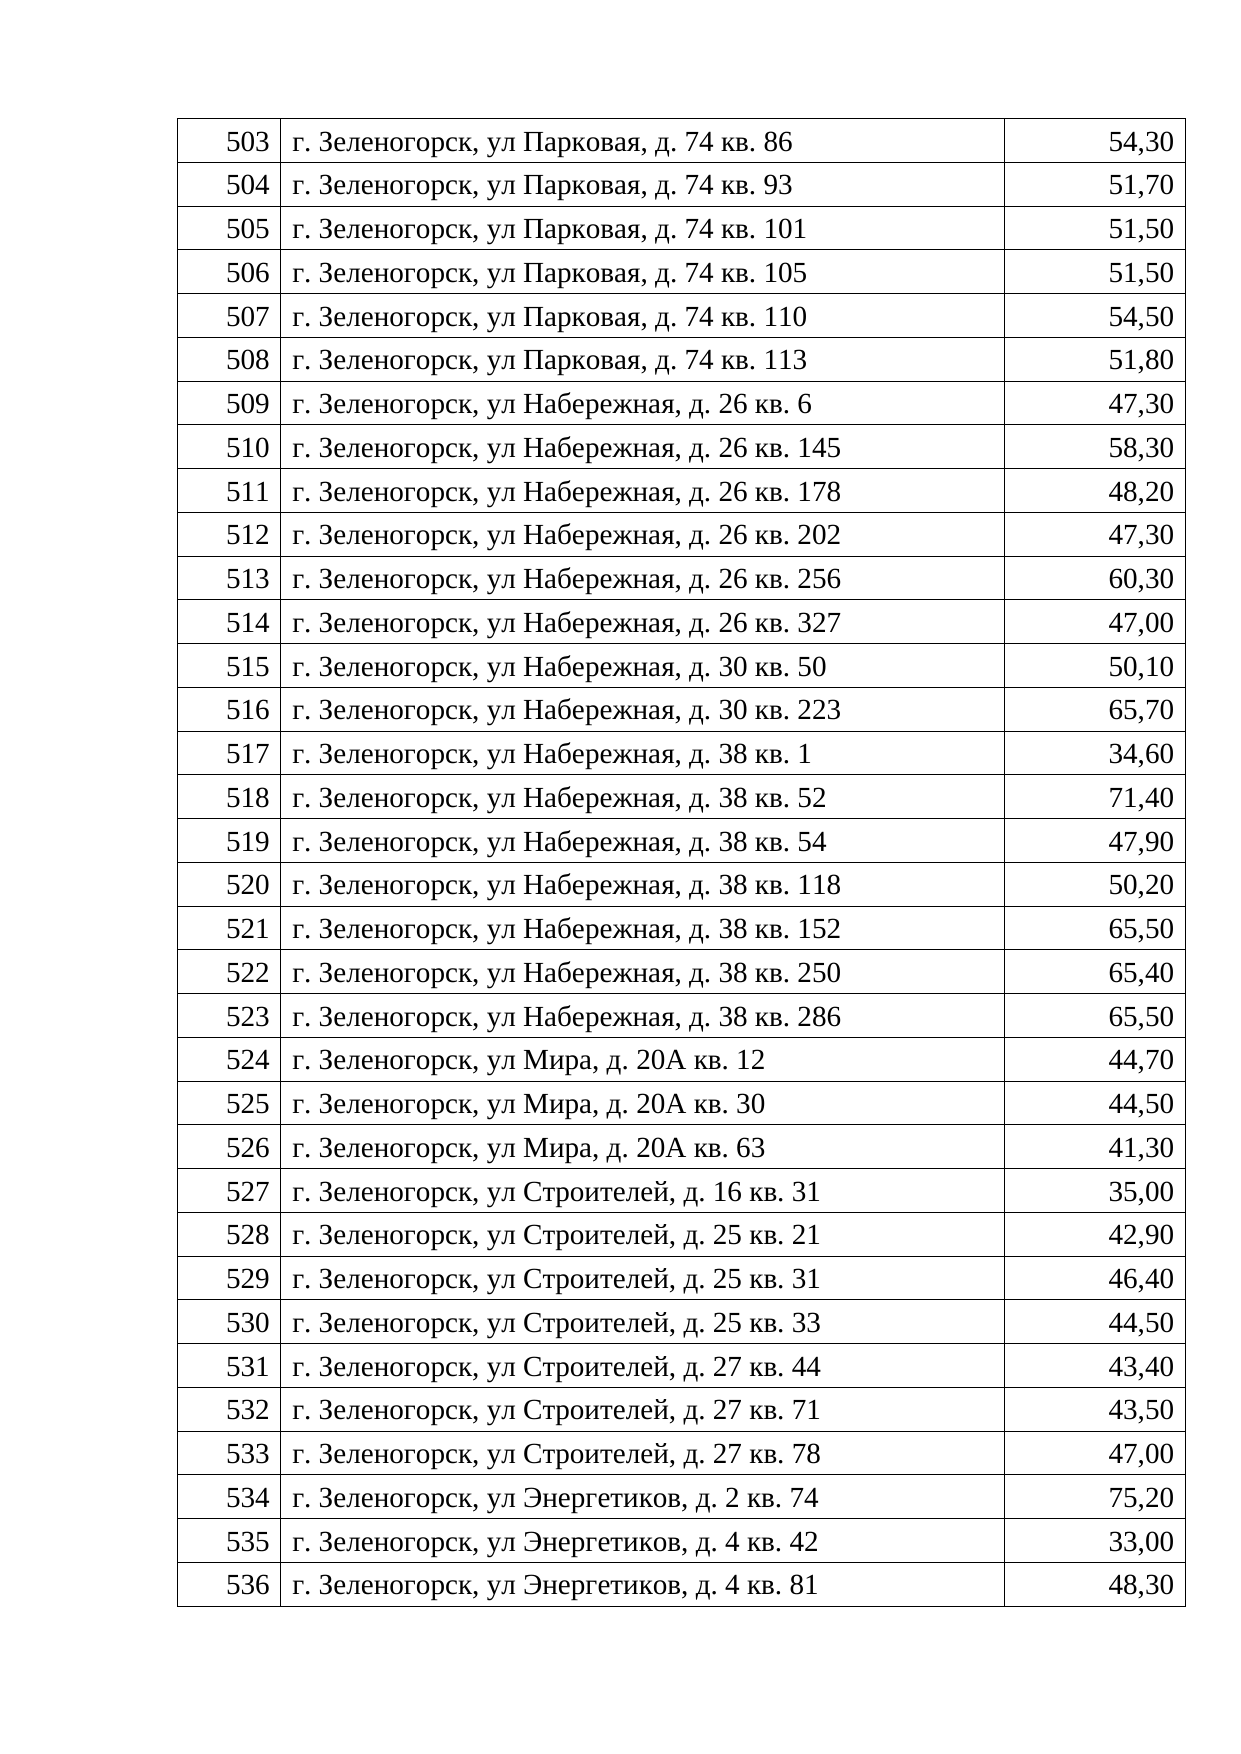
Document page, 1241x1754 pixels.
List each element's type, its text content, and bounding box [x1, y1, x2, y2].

table_cell 526 [178, 1125, 280, 1168]
table_cell 44,50 [1005, 1082, 1185, 1124]
table_cell 47,30 [1005, 382, 1185, 424]
table_cell 523 [178, 994, 280, 1037]
table_cell 513 [178, 557, 280, 599]
table_cell 50,10 [1005, 644, 1185, 687]
table_cell 524 [178, 1038, 280, 1081]
table_cell 43,40 [1005, 1344, 1185, 1387]
table_cell 531 [178, 1344, 280, 1387]
table_cell 534 [178, 1475, 280, 1518]
table_cell 528 [178, 1213, 280, 1256]
table_cell г. Зеленогорск, ул Набережная, д. 38 кв. 286 [281, 994, 1004, 1037]
table_cell 511 [178, 469, 280, 512]
table_cell 527 [178, 1169, 280, 1212]
table_cell 516 [178, 688, 280, 731]
table_cell 46,40 [1005, 1257, 1185, 1299]
table_cell 48,30 [1005, 1563, 1185, 1606]
table_cell 65,50 [1005, 994, 1185, 1037]
table_cell г. Зеленогорск, ул Строителей, д. 25 кв. 33 [281, 1300, 1004, 1343]
table_cell 71,40 [1005, 775, 1185, 818]
table_cell 75,20 [1005, 1475, 1185, 1518]
table_cell 536 [178, 1563, 280, 1606]
table_cell г. Зеленогорск, ул Строителей, д. 16 кв. 31 [281, 1169, 1004, 1212]
table_cell г. Зеленогорск, ул Парковая, д. 74 кв. 93 [281, 163, 1004, 206]
table_cell 529 [178, 1257, 280, 1299]
table_cell г. Зеленогорск, ул Строителей, д. 25 кв. 31 [281, 1257, 1004, 1299]
table_cell 510 [178, 425, 280, 468]
table_cell 51,80 [1005, 338, 1185, 381]
table_cell г. Зеленогорск, ул Мира, д. 20А кв. 12 [281, 1038, 1004, 1081]
table_cell г. Зеленогорск, ул Набережная, д. 26 кв. 178 [281, 469, 1004, 512]
table_cell 514 [178, 600, 280, 643]
table_cell 532 [178, 1388, 280, 1431]
table_cell 54,30 [1005, 119, 1185, 162]
table_cell 530 [178, 1300, 280, 1343]
table_cell 517 [178, 732, 280, 774]
table_cell 525 [178, 1082, 280, 1124]
table_cell г. Зеленогорск, ул Парковая, д. 74 кв. 86 [281, 119, 1004, 162]
table_cell г. Зеленогорск, ул Парковая, д. 74 кв. 113 [281, 338, 1004, 381]
table_cell 51,50 [1005, 207, 1185, 249]
table_cell г. Зеленогорск, ул Мира, д. 20А кв. 63 [281, 1125, 1004, 1168]
table_cell 33,00 [1005, 1519, 1185, 1562]
table_cell г. Зеленогорск, ул Строителей, д. 25 кв. 21 [281, 1213, 1004, 1256]
table_cell 535 [178, 1519, 280, 1562]
table_cell 47,00 [1005, 1432, 1185, 1474]
table_cell 51,70 [1005, 163, 1185, 206]
table_cell 518 [178, 775, 280, 818]
table_cell г. Зеленогорск, ул Строителей, д. 27 кв. 71 [281, 1388, 1004, 1431]
table_cell г. Зеленогорск, ул Набережная, д. 38 кв. 1 [281, 732, 1004, 774]
table_cell 504 [178, 163, 280, 206]
table_cell г. Зеленогорск, ул Энергетиков, д. 4 кв. 81 [281, 1563, 1004, 1606]
table_cell 34,60 [1005, 732, 1185, 774]
table_cell г. Зеленогорск, ул Набережная, д. 26 кв. 202 [281, 513, 1004, 556]
table_cell 51,50 [1005, 250, 1185, 293]
table_cell 509 [178, 382, 280, 424]
table_cell г. Зеленогорск, ул Набережная, д. 38 кв. 250 [281, 950, 1004, 993]
table_cell 520 [178, 863, 280, 906]
table_cell 50,20 [1005, 863, 1185, 906]
table_cell 58,30 [1005, 425, 1185, 468]
table_cell 505 [178, 207, 280, 249]
table_cell 47,90 [1005, 819, 1185, 862]
table_cell г. Зеленогорск, ул Набережная, д. 26 кв. 327 [281, 600, 1004, 643]
table_cell 521 [178, 907, 280, 949]
table_cell 506 [178, 250, 280, 293]
table_cell 512 [178, 513, 280, 556]
table_cell 44,50 [1005, 1300, 1185, 1343]
table_cell 44,70 [1005, 1038, 1185, 1081]
table_cell 43,50 [1005, 1388, 1185, 1431]
table_cell г. Зеленогорск, ул Строителей, д. 27 кв. 44 [281, 1344, 1004, 1387]
table_cell г. Зеленогорск, ул Набережная, д. 30 кв. 223 [281, 688, 1004, 731]
table_cell 65,40 [1005, 950, 1185, 993]
table_cell 65,70 [1005, 688, 1185, 731]
table_cell г. Зеленогорск, ул Набережная, д. 38 кв. 52 [281, 775, 1004, 818]
table_cell 42,90 [1005, 1213, 1185, 1256]
table_cell 54,50 [1005, 294, 1185, 337]
table_cell г. Зеленогорск, ул Строителей, д. 27 кв. 78 [281, 1432, 1004, 1474]
table_cell 507 [178, 294, 280, 337]
table_cell 533 [178, 1432, 280, 1474]
table_cell г. Зеленогорск, ул Набережная, д. 26 кв. 256 [281, 557, 1004, 599]
table_cell г. Зеленогорск, ул Энергетиков, д. 2 кв. 74 [281, 1475, 1004, 1518]
table_cell 65,50 [1005, 907, 1185, 949]
table_cell 508 [178, 338, 280, 381]
table_cell г. Зеленогорск, ул Набережная, д. 38 кв. 54 [281, 819, 1004, 862]
table_cell г. Зеленогорск, ул Энергетиков, д. 4 кв. 42 [281, 1519, 1004, 1562]
table_cell 519 [178, 819, 280, 862]
table_cell 503 [178, 119, 280, 162]
table_cell 48,20 [1005, 469, 1185, 512]
table_cell 41,30 [1005, 1125, 1185, 1168]
table_cell г. Зеленогорск, ул Парковая, д. 74 кв. 105 [281, 250, 1004, 293]
table_cell г. Зеленогорск, ул Мира, д. 20А кв. 30 [281, 1082, 1004, 1124]
table_cell 515 [178, 644, 280, 687]
table_cell г. Зеленогорск, ул Набережная, д. 38 кв. 152 [281, 907, 1004, 949]
table_cell г. Зеленогорск, ул Набережная, д. 26 кв. 6 [281, 382, 1004, 424]
table_cell 47,30 [1005, 513, 1185, 556]
table_cell 47,00 [1005, 600, 1185, 643]
table_cell г. Зеленогорск, ул Парковая, д. 74 кв. 101 [281, 207, 1004, 249]
table_cell г. Зеленогорск, ул Набережная, д. 26 кв. 145 [281, 425, 1004, 468]
table_cell 35,00 [1005, 1169, 1185, 1212]
table_cell г. Зеленогорск, ул Набережная, д. 38 кв. 118 [281, 863, 1004, 906]
table_cell 60,30 [1005, 557, 1185, 599]
table_cell г. Зеленогорск, ул Парковая, д. 74 кв. 110 [281, 294, 1004, 337]
table_cell 522 [178, 950, 280, 993]
table_cell г. Зеленогорск, ул Набережная, д. 30 кв. 50 [281, 644, 1004, 687]
